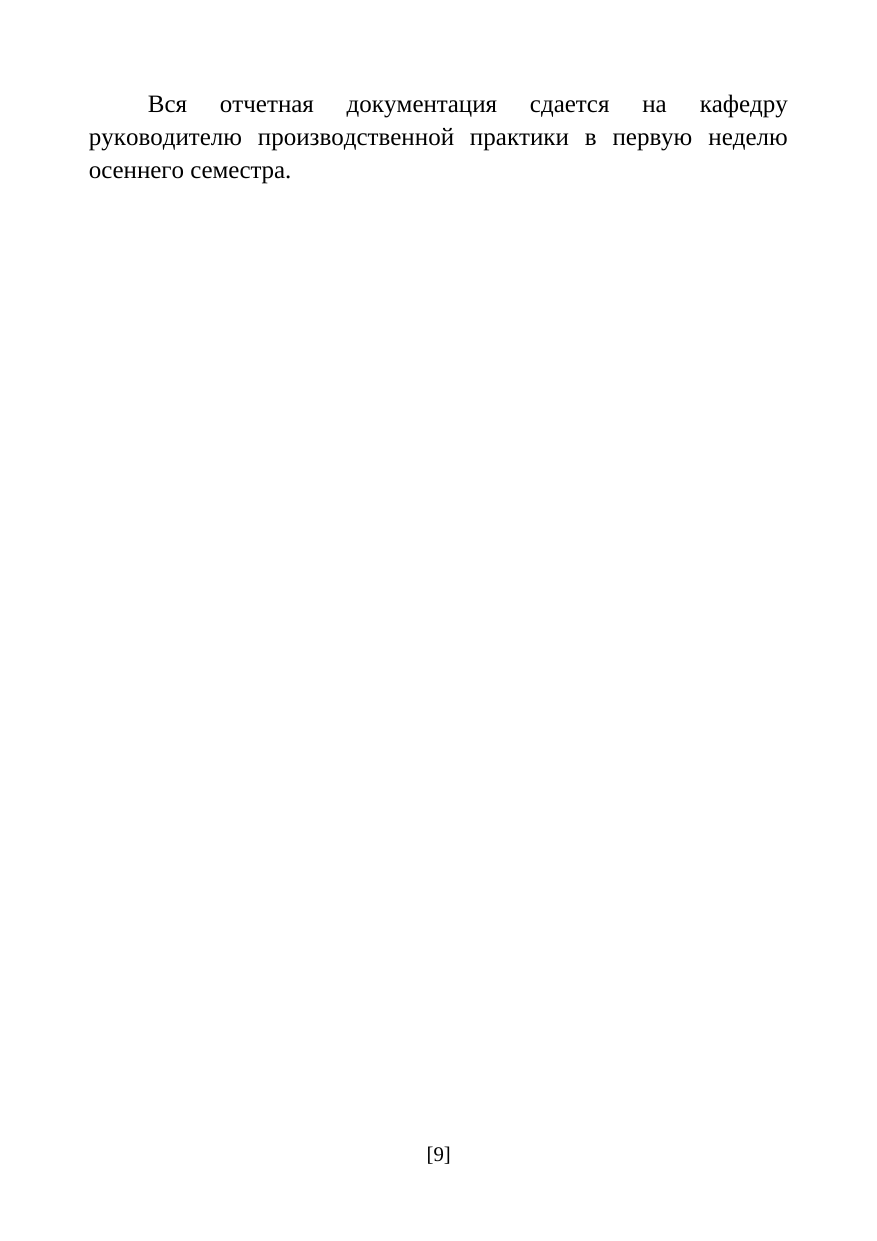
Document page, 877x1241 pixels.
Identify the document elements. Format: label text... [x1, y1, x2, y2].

text Вся отчетная документация сдается на кафедру руководителю производственной практики в первую неделю осеннего семестра. [89, 89, 788, 183]
